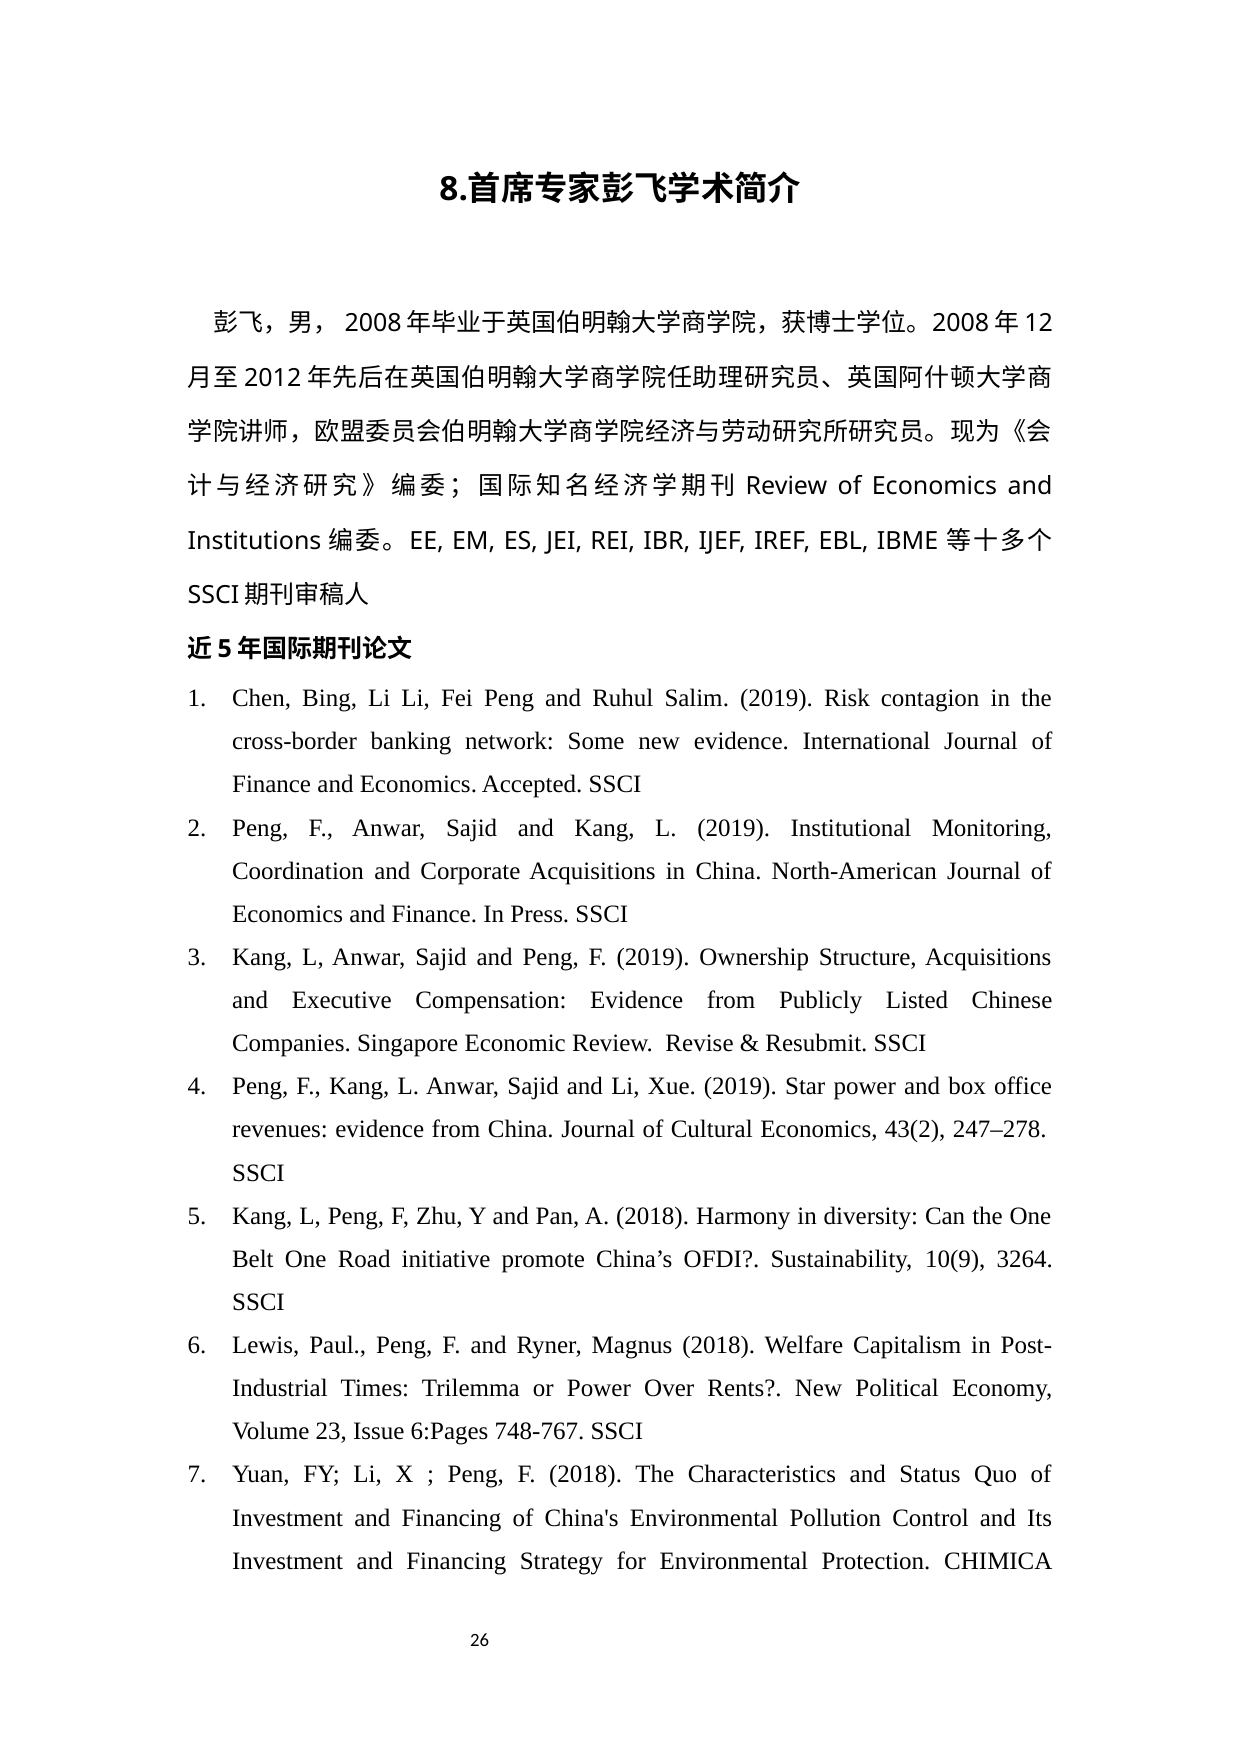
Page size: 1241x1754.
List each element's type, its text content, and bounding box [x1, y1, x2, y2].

list Kang, L, Peng, F, Zhu, Y and Pan, A. (2018). Harmony in diversity: Can the One Belt One Road initiative promote China’s OFDI?. Sustainability, 10(9), 3264. SSCI [187, 1201, 1053, 1316]
list Peng, F., Kang, L. Anwar, Sajid and Li, Xue. (2019). Star power and box office revenues: evidence from China. Journal of Cultural Economics, 43(2), 247–278. SSCI [187, 1071, 1053, 1186]
list Chen, Bing, Li Li, Fei Peng and Ruhul Salim. (2019). Risk contagion in the cross-border banking network: Some new evidence. International Journal of Finance and Economics. Accepted. SSCI [187, 683, 1053, 798]
list Lewis, Paul., Peng, F. and Ryner, Magnus (2018). Welfare Capitalism in Post-Industrial Times: Trilemma or Power Over Rents?. New Political Economy, Volume 23, Issue 6:Pages 748-767. SSCI [187, 1330, 1053, 1445]
text 彭飞，男， 2008年毕业于英国伯明翰大学商学院，获博士学位。2008年12月至2012年先后在英国伯明翰大学商学院任助理研究员、英国阿什顿大学商学院讲师，欧盟委员会伯明翰大学商学院经济与劳动研究所研究员。现为《会计与经济研究》编委；国际知名经济学期刊Review of Economics and Institutions编委。EE, EM, ES, JEI, REI, IBR, IJEF, IREF, EBL, IBME等十多个SSCI期刊审稿人 [187, 303, 1053, 611]
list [187, 1459, 1053, 1574]
list Peng, F., Anwar, Sajid and Kang, L. (2019). Institutional Monitoring, Coordination and Corporate Acquisitions in China. North-American Journal of Economics and Finance. In Press. SSCI [187, 813, 1053, 928]
text 8.首席专家彭飞学术简介 [187, 162, 1053, 210]
text 近5年国际期刊论文 [187, 629, 1053, 665]
list Kang, L, Anwar, Sajid and Peng, F. (2019). Ownership Structure, Acquisitions and Executive Compensation: Evidence from Publicly Listed Chinese Companies. Singapore Economic Review. Revise & Resubmit. SSCI [187, 942, 1053, 1057]
